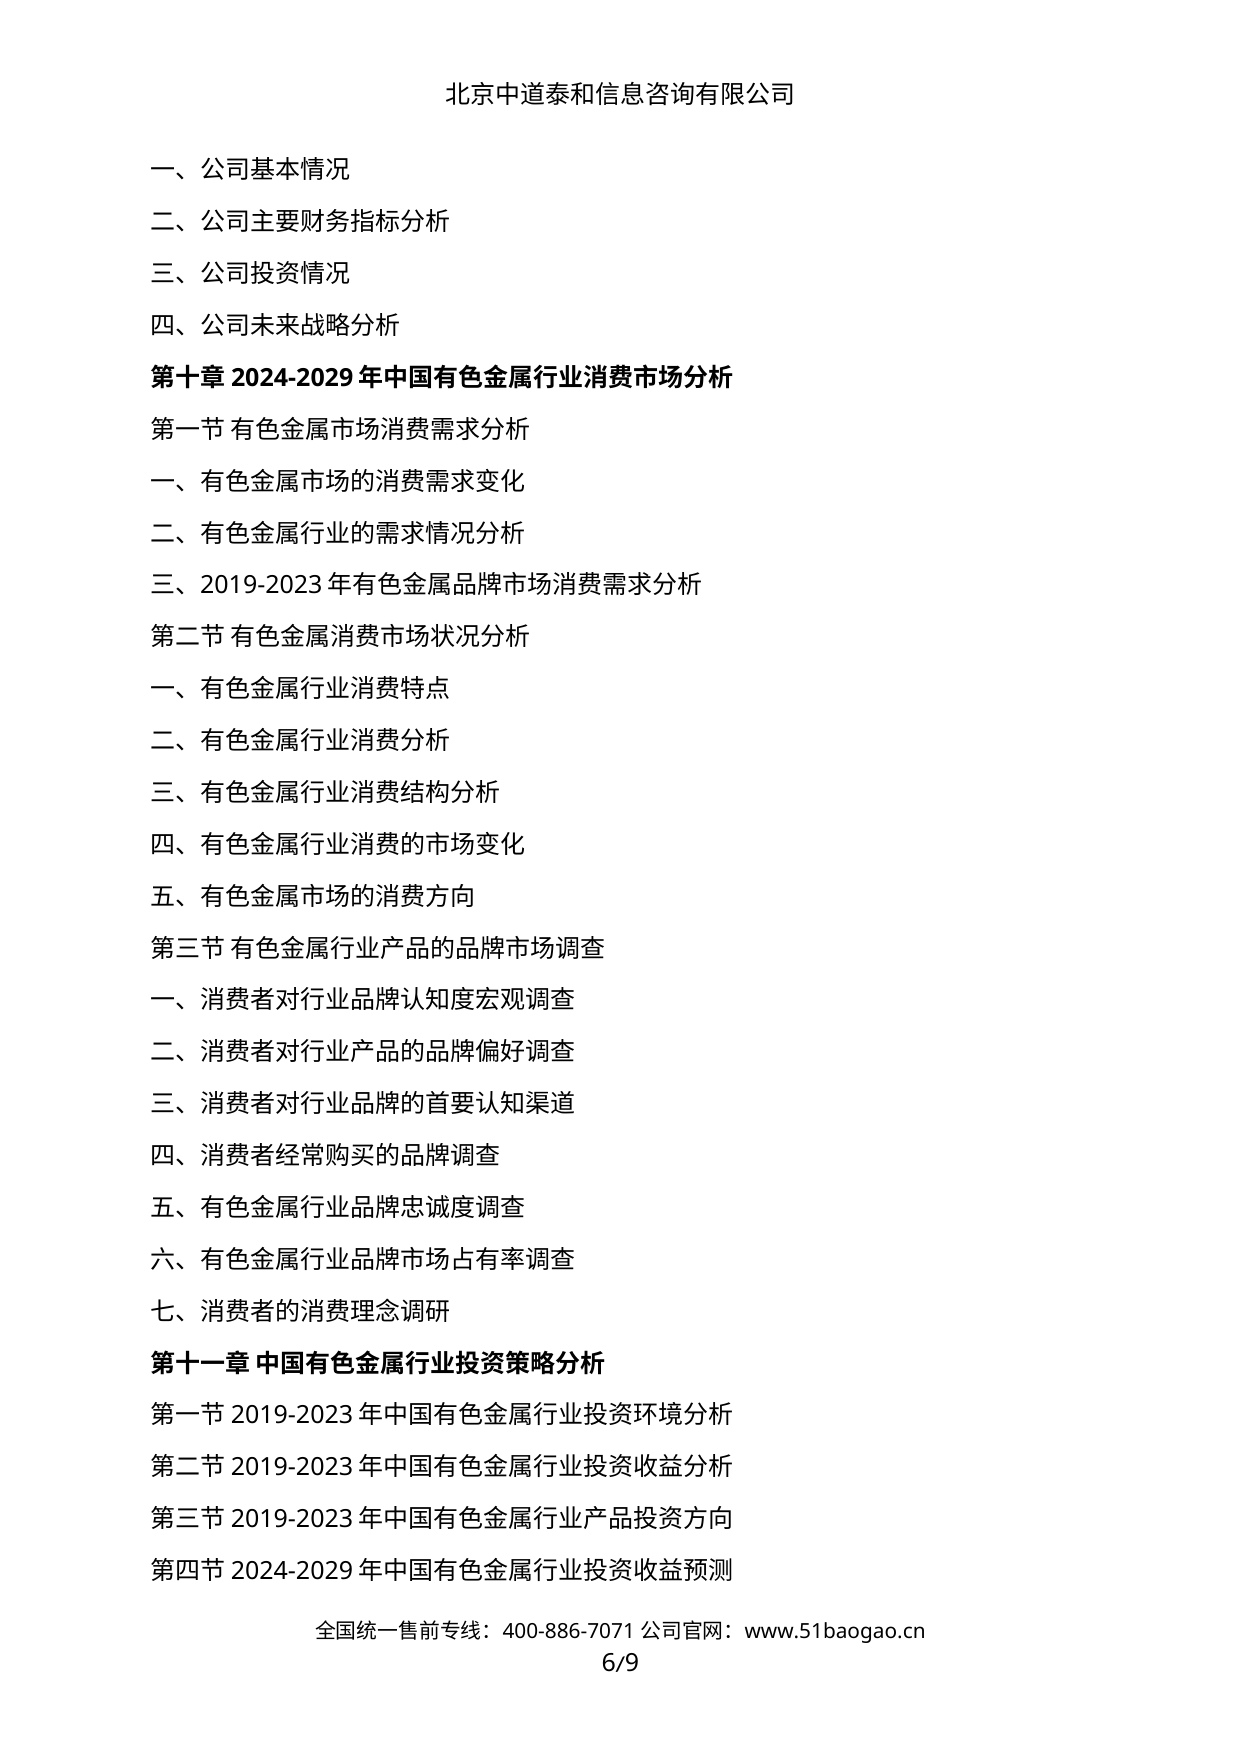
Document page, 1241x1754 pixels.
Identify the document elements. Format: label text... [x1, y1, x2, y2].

text 四、消费者经常购买的品牌调查 [150, 1136, 1090, 1172]
text 第一节 2019-2023年中国有色金属行业投资环境分析 [150, 1395, 1090, 1431]
text 第十一章 中国有色金属行业投资策略分析 [150, 1343, 1090, 1379]
text 四、有色金属行业消费的市场变化 [150, 824, 1090, 861]
text 五、有色金属市场的消费方向 [150, 876, 1090, 912]
text 第三节 2019-2023年中国有色金属行业产品投资方向 [150, 1499, 1090, 1535]
text 第三节 有色金属行业产品的品牌市场调查 [150, 928, 1090, 964]
text 第一节 有色金属市场消费需求分析 [150, 409, 1090, 446]
text 三、2019-2023年有色金属品牌市场消费需求分析 [150, 565, 1090, 601]
text 一、有色金属行业消费特点 [150, 669, 1090, 705]
text 第十章 2024-2029年中国有色金属行业消费市场分析 [150, 357, 1090, 394]
text 第二节 有色金属消费市场状况分析 [150, 617, 1090, 653]
text 三、公司投资情况 [150, 254, 1090, 290]
text 二、消费者对行业产品的品牌偏好调查 [150, 1032, 1090, 1068]
text 一、有色金属市场的消费需求变化 [150, 461, 1090, 497]
text 第二节 2019-2023年中国有色金属行业投资收益分析 [150, 1447, 1090, 1483]
text 第四节 2024-2029年中国有色金属行业投资收益预测 [150, 1551, 1090, 1587]
text 一、公司基本情况 [150, 150, 1090, 186]
text 六、有色金属行业品牌市场占有率调查 [150, 1239, 1090, 1276]
text 二、有色金属行业的需求情况分析 [150, 513, 1090, 549]
text 二、有色金属行业消费分析 [150, 721, 1090, 757]
text 三、消费者对行业品牌的首要认知渠道 [150, 1084, 1090, 1120]
text 四、公司未来战略分析 [150, 306, 1090, 342]
text 七、消费者的消费理念调研 [150, 1291, 1090, 1327]
text 五、有色金属行业品牌忠诚度调查 [150, 1187, 1090, 1224]
text 二、公司主要财务指标分析 [150, 202, 1090, 238]
text 一、消费者对行业品牌认知度宏观调查 [150, 980, 1090, 1016]
text 三、有色金属行业消费结构分析 [150, 772, 1090, 809]
